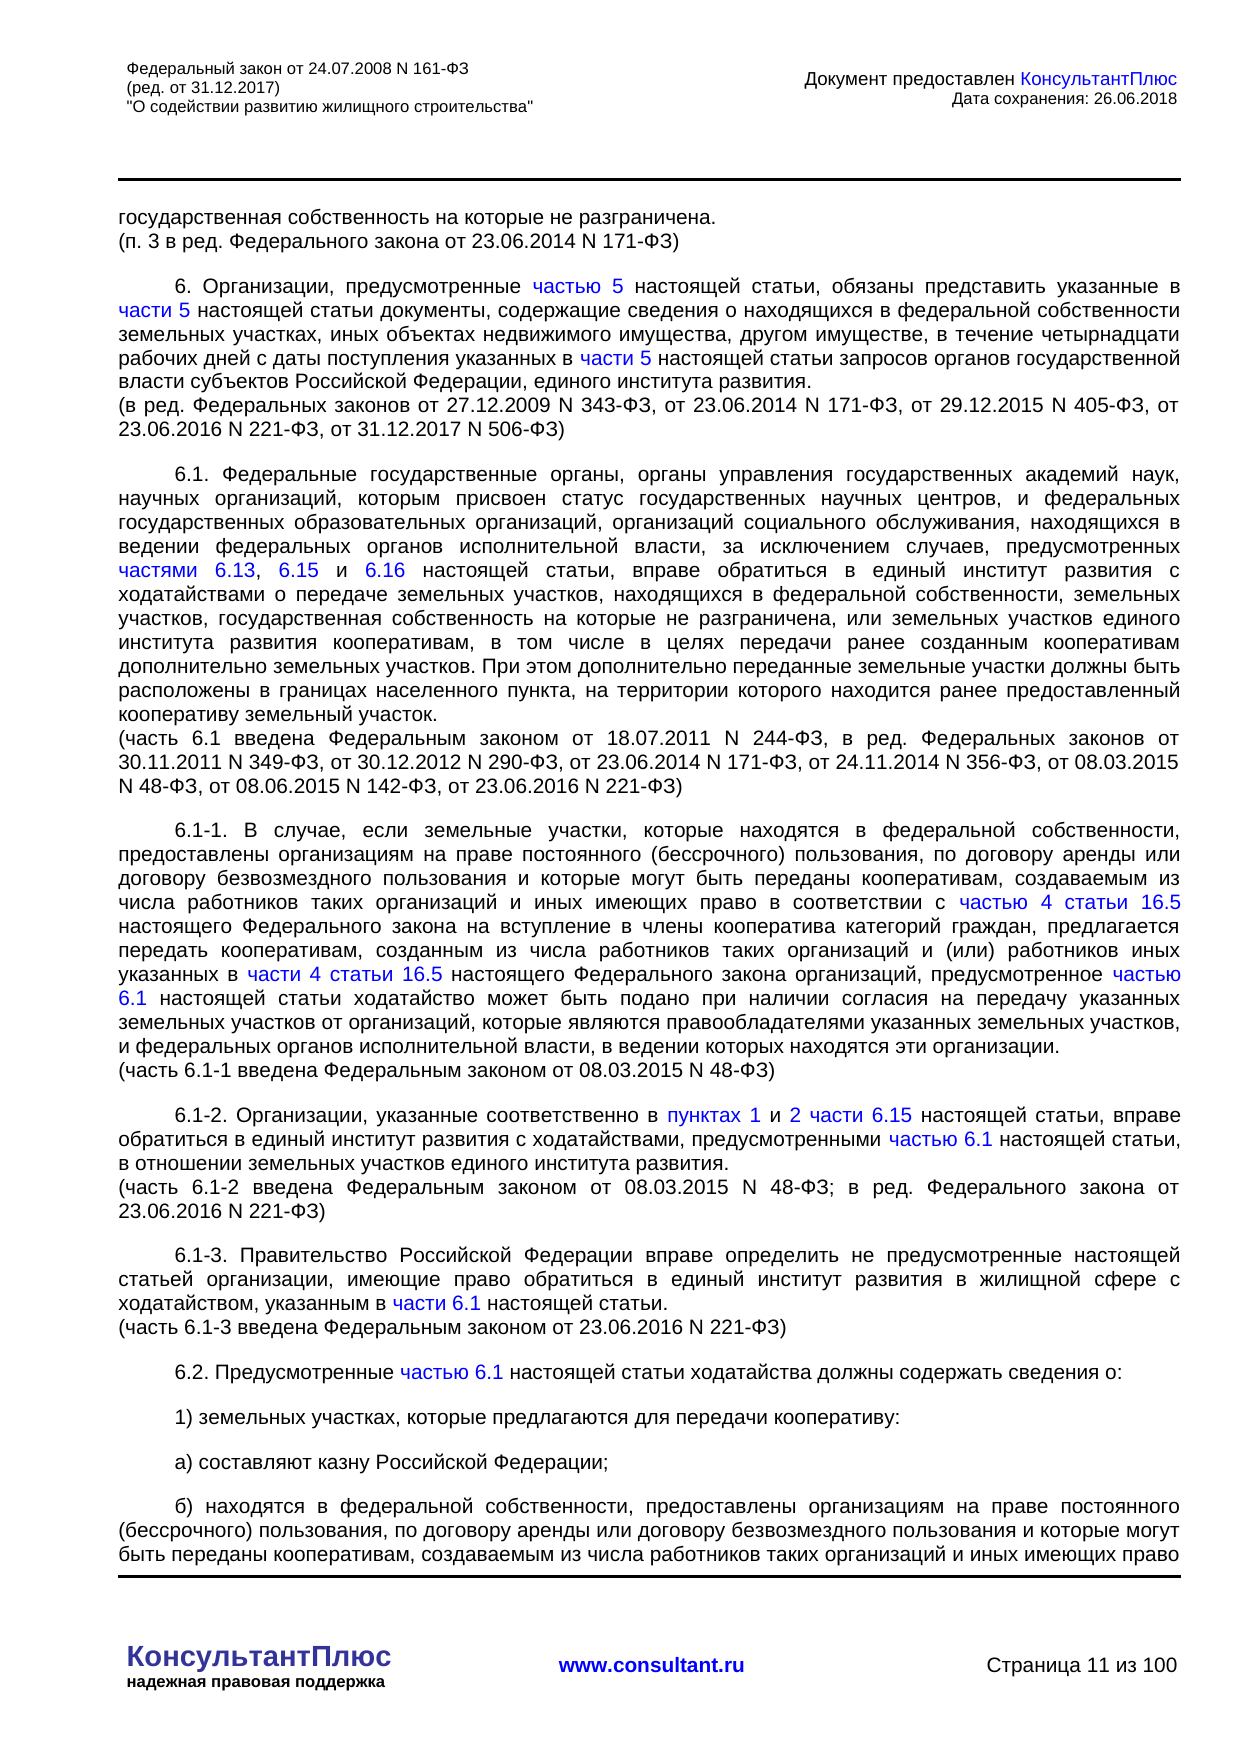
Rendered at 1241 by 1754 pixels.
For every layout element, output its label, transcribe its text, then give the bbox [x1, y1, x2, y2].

text (п. 3 в ред. Федерального закона от 23.06.2014 N 171-ФЗ) [118, 229, 1181, 253]
text (в ред. Федеральных законов от 27.12.2009 N 343-ФЗ, от 23.06.2014 N 171-ФЗ, от 29.12.2015 N 405-ФЗ, от 23.06.2016 N 221-ФЗ, от 31.12.2017 N 506-ФЗ) [118, 393, 1181, 441]
text 6. Организации, предусмотренные частью 5 настоящей статьи, обязаны представить указанные в части 5 настоящей статьи документы, содержащие сведения о находящихся в федеральной собственности земельных участках, иных объектах недвижимого имущества, другом имуществе, в течение четырнадцати рабочих дней с даты поступления указанных в части 5 настоящей статьи запросов органов государственной власти субъектов Российской Федерации, единого института развития. [118, 273, 1181, 393]
text (часть 6.1-1 введена Федеральным законом от 08.03.2015 N 48-ФЗ) [118, 1058, 1181, 1082]
text 6.1-3. Правительство Российской Федерации вправе определить не предусмотренные настоящей статьей организации, имеющие право обратиться в единый институт развития в жилищной сфере с ходатайством, указанным в части 6.1 настоящей статьи. [118, 1243, 1181, 1315]
text (часть 6.1 введена Федеральным законом от 18.07.2011 N 244-ФЗ, в ред. Федеральных законов от 30.11.2011 N 349-ФЗ, от 30.12.2012 N 290-ФЗ, от 23.06.2014 N 171-ФЗ, от 24.11.2014 N 356-ФЗ, от 08.03.2015 N 48-ФЗ, от 08.06.2015 N 142-ФЗ, от 23.06.2016 N 221-ФЗ) [118, 726, 1181, 797]
text а) составляют казну Российской Федерации; [118, 1449, 1181, 1473]
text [118, 205, 1181, 229]
text (часть 6.1-2 введена Федеральным законом от 08.03.2015 N 48-ФЗ; в ред. Федерального закона от 23.06.2016 N 221-ФЗ) [118, 1174, 1181, 1222]
text 6.1-1. В случае, если земельные участки, которые находятся в федеральной собственности, предоставлены организациям на праве постоянного (бессрочного) пользования, по договору аренды или договору безвозмездного пользования и которые могут быть переданы кооперативам, создаваемым из числа работников таких организаций и иных имеющих право в соответствии с частью 4 статьи 16.5 настоящего Федерального закона на вступление в члены кооператива категорий граждан, предлагается передать кооперативам, созданным из числа работников таких организаций и (или) работников иных указанных в части 4 статьи 16.5 настоящего Федерального закона организаций, предусмотренное частью 6.1 настоящей статьи ходатайство может быть подано при наличии согласия на передачу указанных земельных участков от организаций, которые являются правообладателями указанных земельных участков, и федеральных органов исполнительной власти, в ведении которых находятся эти организации. [118, 818, 1181, 1058]
text 1) земельных участках, которые предлагаются для передачи кооперативу: [118, 1405, 1181, 1429]
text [118, 1494, 1181, 1566]
text 6.2. Предусмотренные частью 6.1 настоящей статьи ходатайства должны содержать сведения о: [118, 1360, 1181, 1384]
text (часть 6.1-3 введена Федеральным законом от 23.06.2016 N 221-ФЗ) [118, 1315, 1181, 1339]
text 6.1-2. Организации, указанные соответственно в пунктах 1 и 2 части 6.15 настоящей статьи, вправе обратиться в единый институт развития с ходатайствами, предусмотренными частью 6.1 настоящей статьи, в отношении земельных участков единого института развития. [118, 1103, 1181, 1174]
text 6.1. Федеральные государственные органы, органы управления государственных академий наук, научных организаций, которым присвоен статус государственных научных центров, и федеральных государственных образовательных организаций, организаций социального обслуживания, находящихся в ведении федеральных органов исполнительной власти, за исключением случаев, предусмотренных частями 6.13, 6.15 и 6.16 настоящей статьи, вправе обратиться в единый институт развития с ходатайствами о передаче земельных участков, находящихся в федеральной собственности, земельных участков, государственная собственность на которые не разграничена, или земельных участков единого института развития кооперативам, в том числе в целях передачи ранее созданным кооперативам дополнительно земельных участков. При этом дополнительно переданные земельные участки должны быть расположены в границах населенного пункта, на территории которого находится ранее предоставленный кооперативу земельный участок. [118, 462, 1181, 726]
